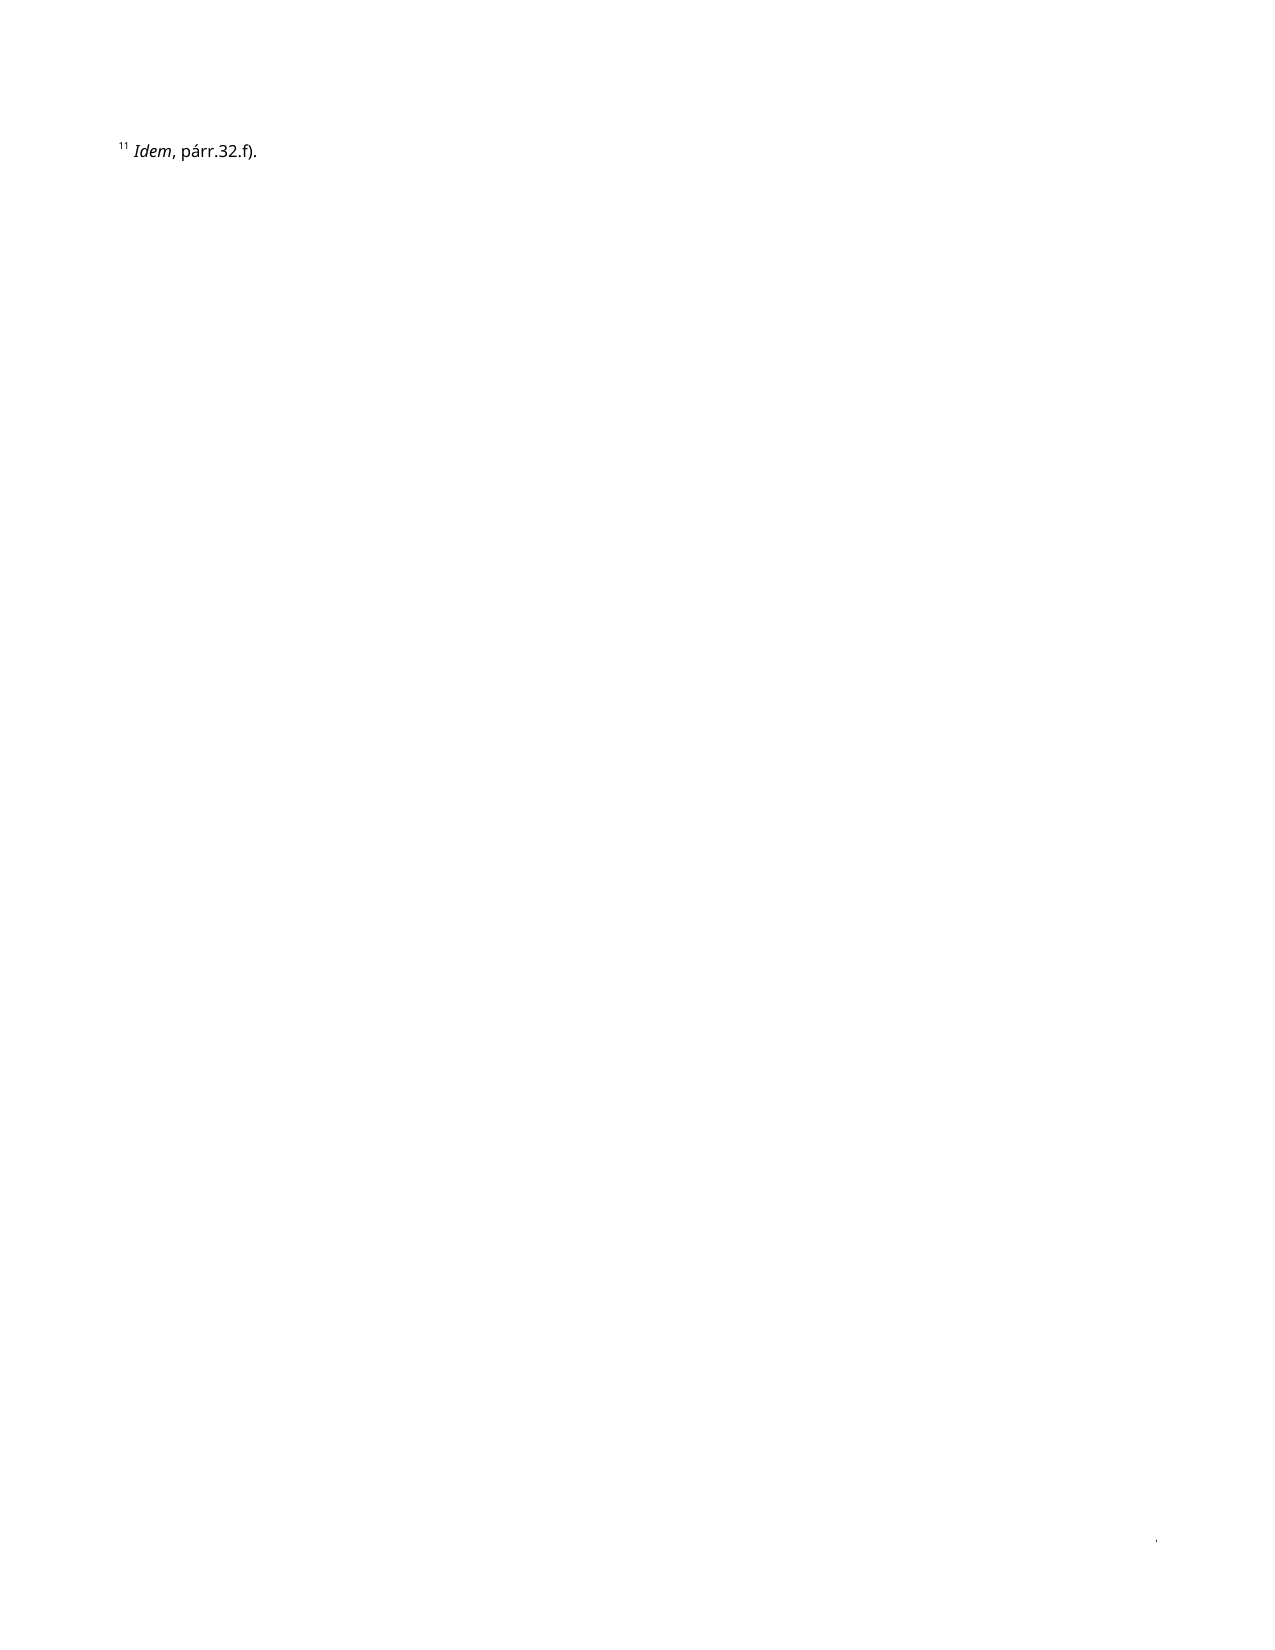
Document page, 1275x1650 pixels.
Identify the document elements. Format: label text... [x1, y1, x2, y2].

text 11 Idem, párr.32.f). [118, 139, 1169, 162]
